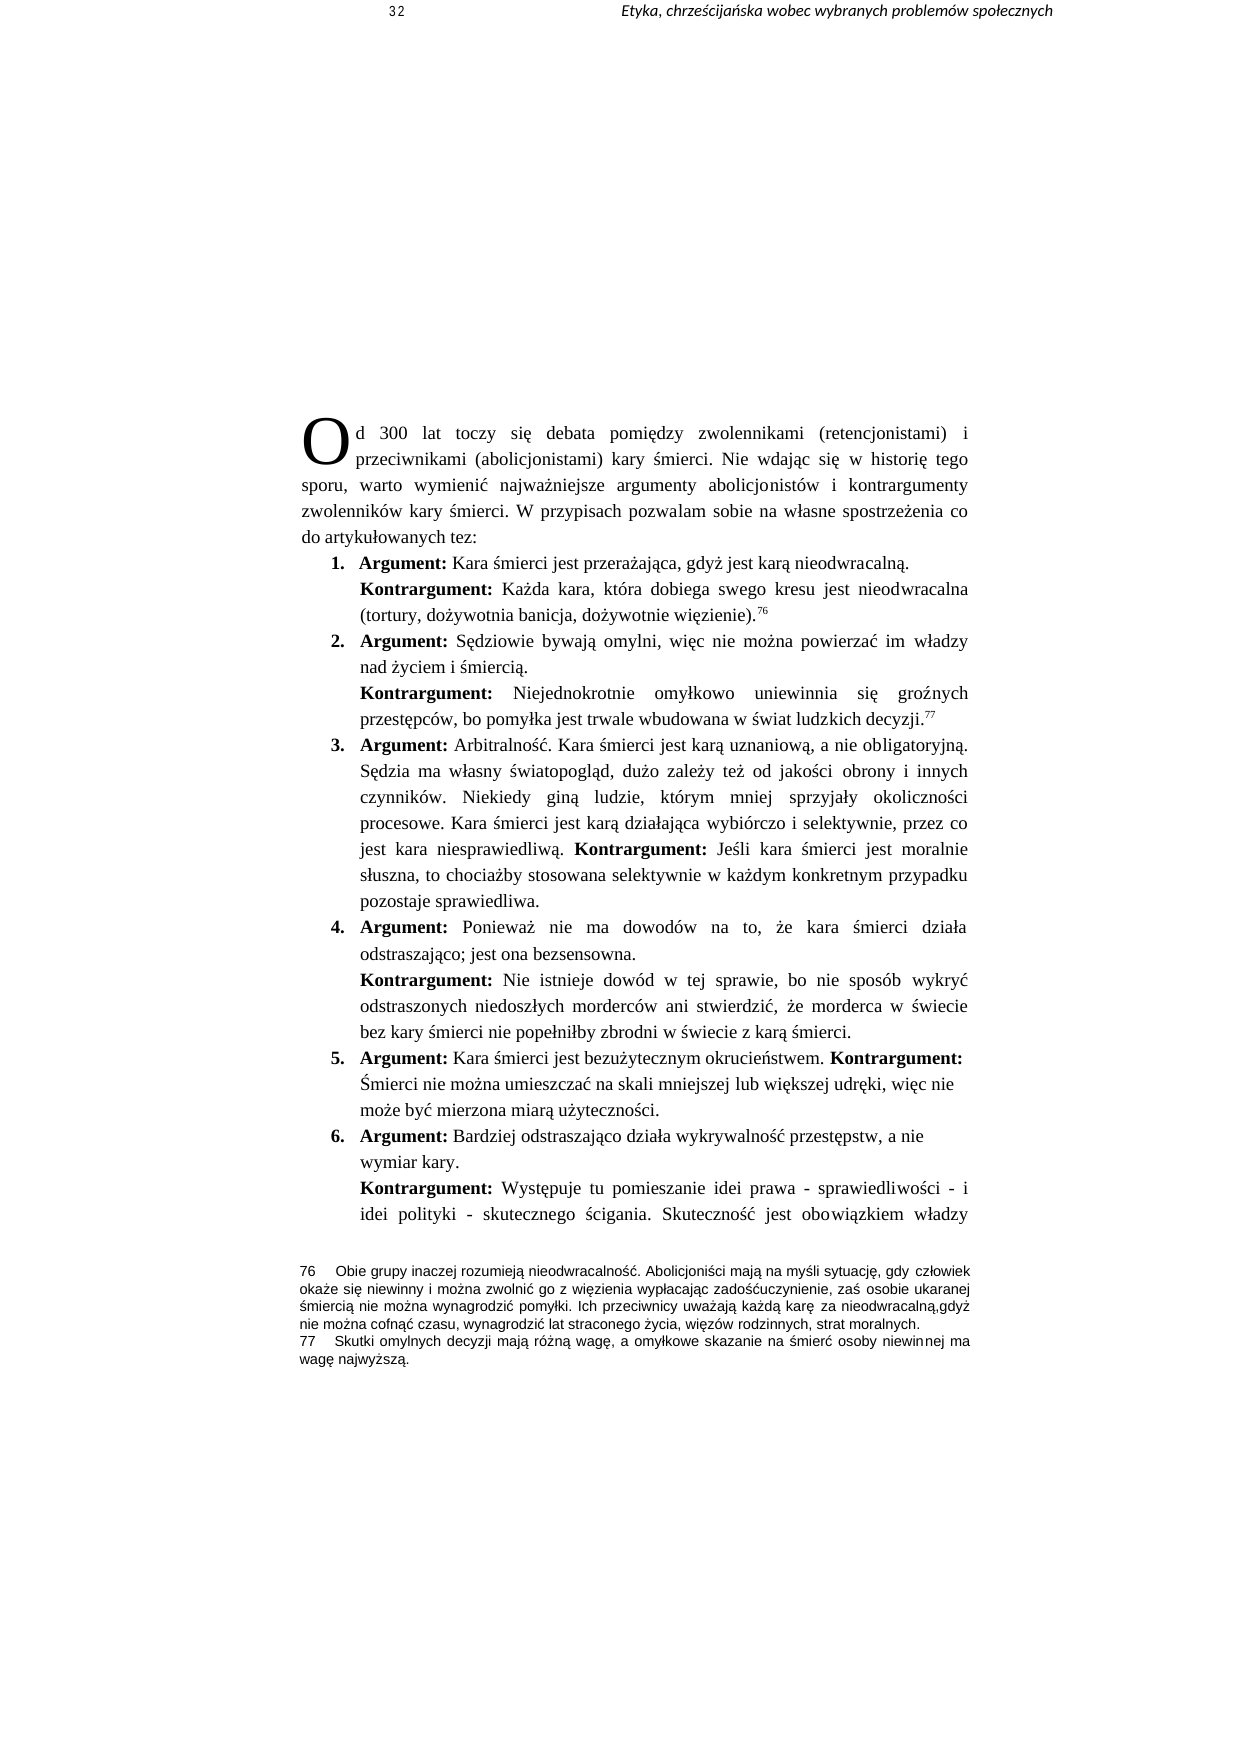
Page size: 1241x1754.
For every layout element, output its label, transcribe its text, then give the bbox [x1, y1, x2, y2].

list Argument: Kara śmierci jest przerażająca, gdyż jest karą nieodwracalną. [331, 548, 968, 574]
list Argument: Arbitralność. Kara śmierci jest karą uznaniową, a nie obligatoryjną. Sędzia ma własny światopogląd, dużo zależy też od jakości obrony i innych czynników. Niekiedy giną ludzie, którym mniej sprzyjały okoliczności procesowe. Kara śmierci jest karą działająca wybiórczo i selektywnie, przez co jest kara niesprawiedliwą. Kontrargument: Jeśli kara śmierci jest moralnie słuszna, to chociażby stosowana selektywnie w każdym konkretnym przypadku pozostaje sprawiedliwa. [331, 731, 968, 913]
text Kontrargument: Każda kara, która dobiega swego kresu jest nieodwracalna (tortury, dożywotnia banicja, dożywotnie więzienie). [360, 574, 968, 627]
text Kontrargument: Występuje tu pomieszanie idei prawa - sprawiedliwości - i idei polityki - skutecznego ścigania. Skuteczność jest obowiązkiem władzy wykonawczej, zaś sąd ma wydawać sprawiedliwe wyroki. Przesunięcie punktu ciężkości rozumowania prawniczego z wymiaru kary na skuteczność ścigania prowadzi do państwa totalitarnego. [360, 1173, 968, 1226]
list Argument: Kara śmierci jest bezużytecznym okrucieństwem. Kontrargument: Śmierci nie można umieszczać na skali mniejszej lub większej udręki, więc nie może być mierzona miarą użyteczności. [331, 1043, 968, 1121]
text d 300 lat toczy się debata pomiędzy zwolennikami (retencjonistami) i przeciwnikami (abolicjonistami) kary śmierci. Nie wdając się w historię tego sporu, warto wymienić najważniejsze argumenty abolicjonistów i kontrargumenty zwolenników kary śmierci. W przypisach pozwalam sobie na własne spostrzeżenia co do artykułowanych tez: [301, 418, 968, 548]
text Kontrargument: Niejednokrotnie omyłkowo uniewinnia się groźnych przestępców, bo pomyłka jest trwale wbudowana w świat ludzkich decyzji. [360, 679, 968, 731]
list Argument: Sędziowie bywają omylni, więc nie można powierzać im władzy nad życiem i śmiercią. [331, 627, 968, 679]
text Kontrargument: Nie istnieje dowód w tej sprawie, bo nie sposób wykryć odstraszonych niedoszłych morderców ani stwierdzić, że morderca w świecie bez kary śmierci nie popełniłby zbrodni w świecie z karą śmierci. [360, 965, 968, 1043]
list Argument: Bardziej odstraszająco działa wykrywalność przestępstw, a nie wymiar kary. [331, 1121, 968, 1173]
list Argument: Ponieważ nie ma dowodów na to, że kara śmierci działa odstraszająco; jest ona bezsensowna. [331, 913, 968, 965]
